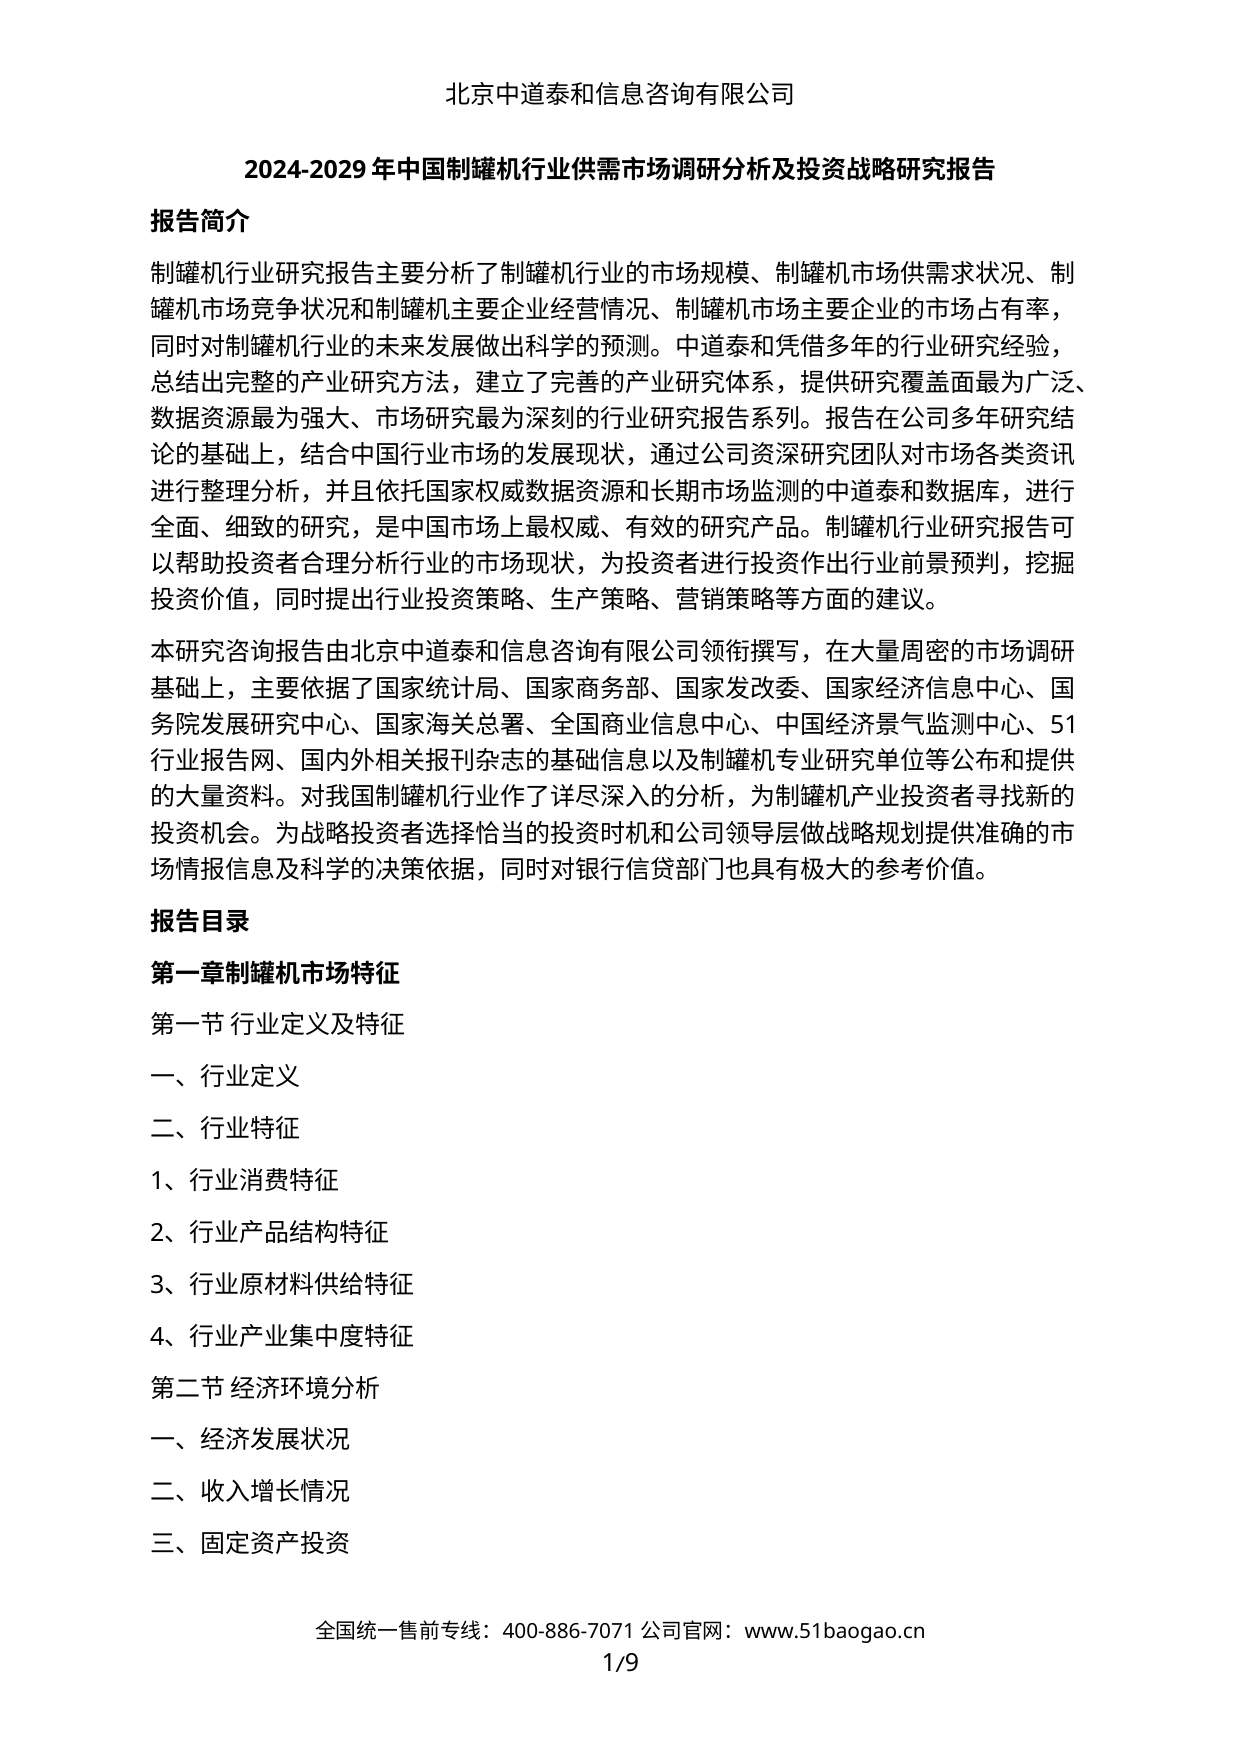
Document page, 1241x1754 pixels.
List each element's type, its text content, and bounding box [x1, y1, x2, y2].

text 二、收入增长情况 [150, 1472, 1090, 1508]
text 本研究咨询报告由北京中道泰和信息咨询有限公司领衔撰写，在大量周密的市场调研基础上，主要依据了国家统计局、国家商务部、国家发改委、国家经济信息中心、国务院发展研究中心、国家海关总署、全国商业信息中心、中国经济景气监测中心、51行业报告网、国内外相关报刊杂志的基础信息以及制罐机专业研究单位等公布和提供的大量资料。对我国制罐机行业作了详尽深入的分析，为制罐机产业投资者寻找新的投资机会。为战略投资者选择恰当的投资时机和公司领导层做战略规划提供准确的市场情报信息及科学的决策依据，同时对银行信贷部门也具有极大的参考价值。 [150, 632, 1090, 886]
text 二、行业特征 [150, 1109, 1090, 1145]
text 1、行业消费特征 [150, 1161, 1090, 1197]
text 制罐机行业研究报告主要分析了制罐机行业的市场规模、制罐机市场供需求状况、制罐机市场竞争状况和制罐机主要企业经营情况、制罐机市场主要企业的市场占有率，同时对制罐机行业的未来发展做出科学的预测。中道泰和凭借多年的行业研究经验，总结出完整的产业研究方法，建立了完善的产业研究体系，提供研究覆盖面最为广泛、数据资源最为强大、市场研究最为深刻的行业研究报告系列。报告在公司多年研究结论的基础上，结合中国行业市场的发展现状，通过公司资深研究团队对市场各类资讯进行整理分析，并且依托国家权威数据资源和长期市场监测的中道泰和数据库，进行全面、细致的研究，是中国市场上最权威、有效的研究产品。制罐机行业研究报告可以帮助投资者合理分析行业的市场现状，为投资者进行投资作出行业前景预判，挖掘投资价值，同时提出行业投资策略、生产策略、营销策略等方面的建议。 [150, 254, 1090, 616]
text 报告简介 [150, 202, 1090, 238]
text 一、经济发展状况 [150, 1420, 1090, 1456]
text 第一章制罐机市场特征 [150, 953, 1090, 989]
text 2024-2029年中国制罐机行业供需市场调研分析及投资战略研究报告 [150, 150, 1090, 186]
text 2、行业产品结构特征 [150, 1212, 1090, 1249]
text 4、行业产业集中度特征 [150, 1316, 1090, 1352]
text 第一节 行业定义及特征 [150, 1005, 1090, 1041]
text 三、固定资产投资 [150, 1524, 1090, 1560]
text 3、行业原材料供给特征 [150, 1264, 1090, 1301]
text 第二节 经济环境分析 [150, 1368, 1090, 1404]
text 报告目录 [150, 901, 1090, 937]
text 一、行业定义 [150, 1057, 1090, 1093]
